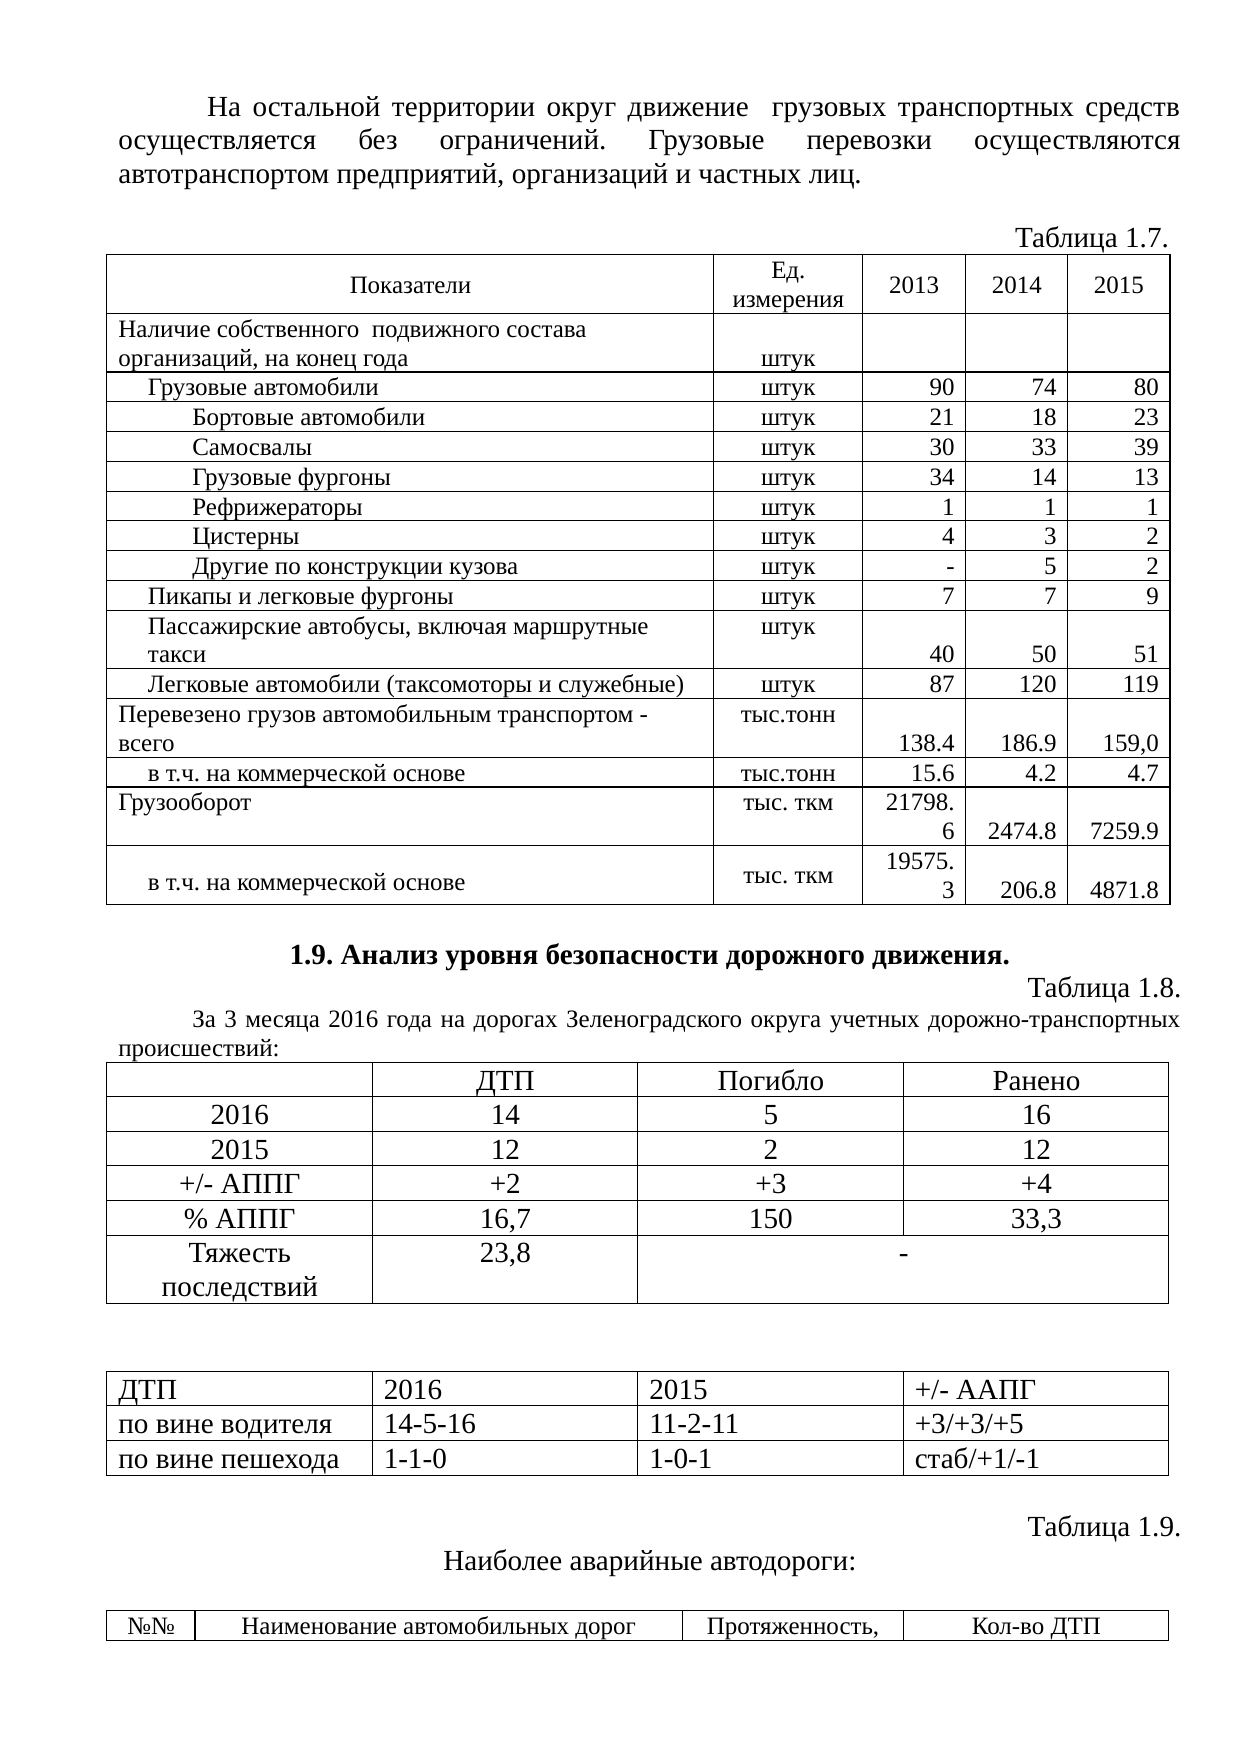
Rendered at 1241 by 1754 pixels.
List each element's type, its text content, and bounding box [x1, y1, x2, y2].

table_cell 16 [904, 1097, 1168, 1131]
table_cell 5 [966, 551, 1067, 580]
table_cell 119 [1068, 669, 1169, 698]
text Таблица 1.8. [118, 971, 1181, 1004]
table_cell 9 [1068, 581, 1169, 610]
table_cell 186.9 [966, 699, 1067, 757]
table_cell по вине водителя [107, 1406, 372, 1440]
table_cell +4 [904, 1166, 1168, 1200]
table_cell Грузовые автомобили [107, 373, 713, 401]
table_cell % АППГ [107, 1201, 372, 1234]
table_cell 15.6 [863, 758, 965, 786]
table_cell 138.4 [863, 699, 965, 757]
table_cell штук [714, 402, 862, 431]
table_cell в т.ч. на коммерческой основе [107, 846, 713, 903]
table_cell 4871.8 [1068, 846, 1169, 903]
table_cell 80 [1068, 373, 1169, 401]
table_cell Бортовые автомобили [107, 402, 713, 431]
table_cell [966, 314, 1067, 371]
table_cell 1 [966, 492, 1067, 520]
table_cell штук [714, 521, 862, 550]
table_cell штук [714, 551, 862, 580]
table_header Кол-во ДТП [904, 1611, 1168, 1639]
text Таблица 1.9. [118, 1509, 1181, 1543]
table_cell [1068, 314, 1169, 371]
table_cell 7 [863, 581, 965, 610]
table_cell 14 [966, 462, 1067, 491]
table_cell тыс.тонн [714, 699, 862, 757]
table_cell Наличие собственного подвижного состава организаций, на конец года [107, 314, 713, 371]
table_cell штук [714, 581, 862, 610]
table_cell 21 [863, 402, 965, 431]
table_header ДТП [107, 1372, 372, 1405]
table_header Погибло [638, 1063, 903, 1096]
table_cell 34 [863, 462, 965, 491]
table_cell 2474.8 [966, 788, 1067, 845]
table_cell Грузооборот [107, 788, 713, 845]
table_cell 30 [863, 432, 965, 461]
table_header Ед. измерения [714, 255, 862, 313]
table_cell 33 [966, 432, 1067, 461]
table_cell 159,0 [1068, 699, 1169, 757]
table_cell 120 [966, 669, 1067, 698]
table_cell 1 [1068, 492, 1169, 520]
table_cell 11-2-11 [638, 1406, 903, 1440]
table_cell +/- АППГ [107, 1166, 372, 1200]
text За 3 месяца 2016 года на дорогах Зеленоградского округа учетных дорожно-транспортных происшествий: [118, 1004, 1181, 1062]
table_cell - [638, 1236, 1168, 1303]
table_cell 4.2 [966, 758, 1067, 786]
table_cell Тяжесть последствий [107, 1236, 372, 1303]
table_header 2014 [966, 255, 1067, 313]
table_cell +2 [373, 1166, 637, 1200]
table_cell 2 [638, 1132, 903, 1165]
text Наиболее аварийные автодороги: [118, 1543, 1181, 1576]
table_cell 51 [1068, 611, 1169, 668]
table_cell 14 [373, 1097, 637, 1131]
table_cell 12 [373, 1132, 637, 1165]
table_cell штук [714, 669, 862, 698]
table_cell 2 [1068, 521, 1169, 550]
table_cell 74 [966, 373, 1067, 401]
table_cell 1-0-1 [638, 1441, 903, 1474]
text Таблица 1.7. [118, 222, 1169, 254]
table_cell 2016 [107, 1097, 372, 1131]
table_cell 39 [1068, 432, 1169, 461]
table_cell 18 [966, 402, 1067, 431]
table_cell стаб/+1/-1 [904, 1441, 1168, 1474]
table_header Показатели [107, 255, 713, 313]
table_header 2015 [638, 1372, 903, 1405]
table_cell 1 [863, 492, 965, 520]
table_cell 23 [1068, 402, 1169, 431]
table_cell тыс.тонн [714, 758, 862, 786]
table_cell 90 [863, 373, 965, 401]
table_cell 206.8 [966, 846, 1067, 903]
text 1.9. Анализ уровня безопасности дорожного движения. [118, 937, 1181, 971]
table_header 2016 [373, 1372, 637, 1405]
table_cell 13 [1068, 462, 1169, 491]
table_header 2015 [1068, 255, 1169, 313]
table_cell - [863, 551, 965, 580]
table_cell 16,7 [373, 1201, 637, 1234]
table_cell тыс. ткм [714, 846, 862, 903]
table_cell Перевезено грузов автомобильным транспортом - всего [107, 699, 713, 757]
table_cell 14-5-16 [373, 1406, 637, 1440]
table_cell 7 [966, 581, 1067, 610]
table_cell Легковые автомобили (таксомоторы и служебные) [107, 669, 713, 698]
table_header №№ [107, 1611, 194, 1639]
table_header Ранено [904, 1063, 1168, 1096]
table_cell 2015 [107, 1132, 372, 1165]
table_cell 12 [904, 1132, 1168, 1165]
table_cell 50 [966, 611, 1067, 668]
table_header [107, 1063, 372, 1096]
table_cell 4 [863, 521, 965, 550]
table_cell штук [714, 432, 862, 461]
table_cell штук [714, 314, 862, 371]
table_cell 4.7 [1068, 758, 1169, 786]
table_header +/- ААПГ [904, 1372, 1168, 1405]
table_cell 7259.9 [1068, 788, 1169, 845]
table_cell 21798.6 [863, 788, 965, 845]
table_header 2013 [863, 255, 965, 313]
table_cell 3 [966, 521, 1067, 550]
table_cell Самосвалы [107, 432, 713, 461]
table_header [196, 1611, 682, 1639]
table_cell 19575.3 [863, 846, 965, 903]
table_cell Цистерны [107, 521, 713, 550]
table_cell штук [714, 462, 862, 491]
table_cell [863, 314, 965, 371]
table_cell 40 [863, 611, 965, 668]
table_header ДТП [373, 1063, 637, 1096]
table_cell Рефрижераторы [107, 492, 713, 520]
table_cell +3/+3/+5 [904, 1406, 1168, 1440]
table_cell 2 [1068, 551, 1169, 580]
table_cell 23,8 [373, 1236, 637, 1303]
table_cell штук [714, 373, 862, 401]
table_cell 150 [638, 1201, 903, 1234]
table_cell +3 [638, 1166, 903, 1200]
table_cell Пикапы и легковые фургоны [107, 581, 713, 610]
table_cell тыс. ткм [714, 788, 862, 845]
table_cell 5 [638, 1097, 903, 1131]
table_cell Грузовые фургоны [107, 462, 713, 491]
table_cell 87 [863, 669, 965, 698]
table_cell штук [714, 492, 862, 520]
table_cell Пассажирские автобусы, включая маршрутные такси [107, 611, 713, 668]
table_cell 1-1-0 [373, 1441, 637, 1474]
table_cell в т.ч. на коммерческой основе [107, 758, 713, 786]
table_cell штук [714, 611, 862, 668]
table_cell Другие по конструкции кузова [107, 551, 713, 580]
table_cell по вине пешехода [107, 1441, 372, 1474]
text На остальной территории округ движение грузовых транспортных средств осуществляется без ограничений. Грузовые перевозки осуществляются автотранспортом предприятий, организаций и частных лиц. [118, 89, 1181, 189]
table_header Протяженность, км [683, 1611, 903, 1639]
table_cell 33,3 [904, 1201, 1168, 1234]
